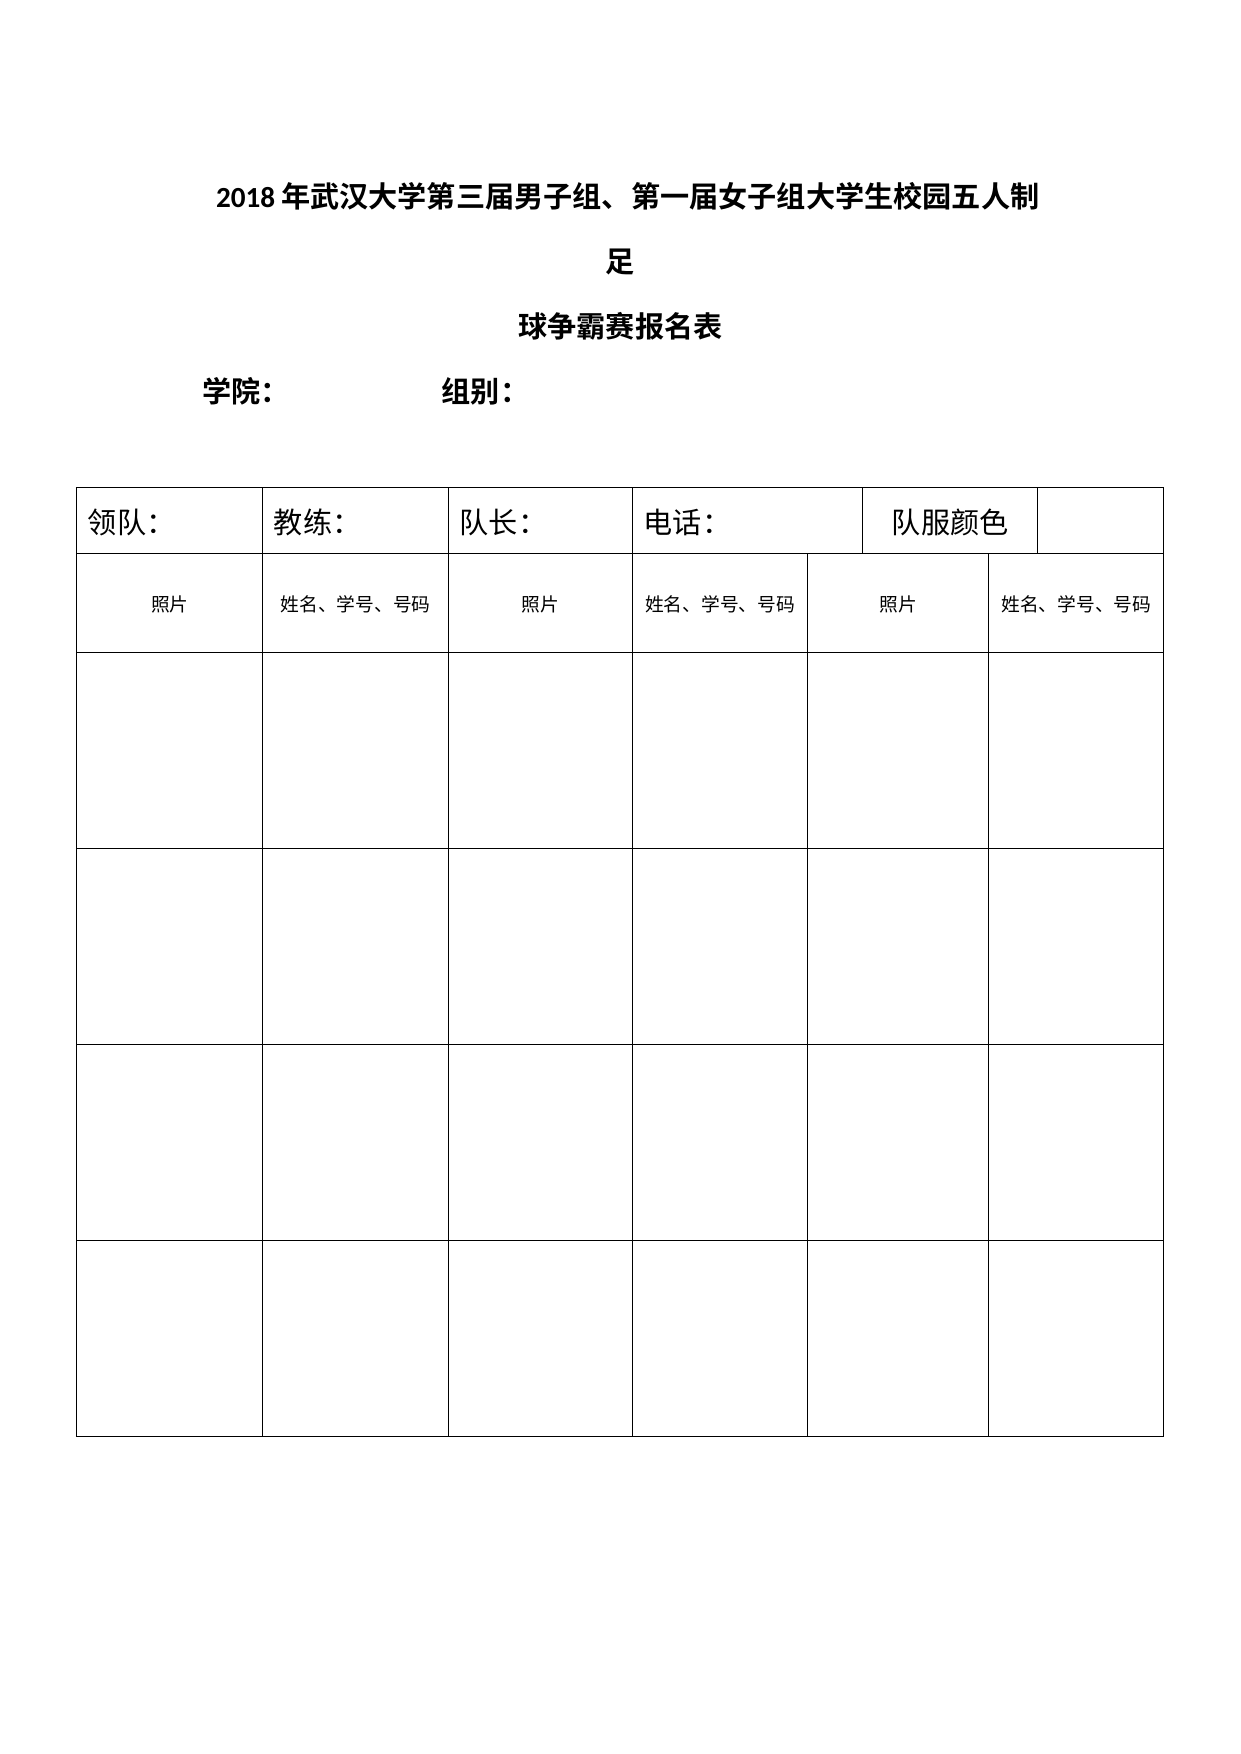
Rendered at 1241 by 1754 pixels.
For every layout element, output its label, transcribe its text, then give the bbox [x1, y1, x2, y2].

table_cell [263, 1045, 448, 1240]
table_cell 姓名、学号、号码 [989, 554, 1163, 652]
table_cell [77, 1241, 262, 1436]
table_header [1038, 488, 1163, 553]
table_cell [633, 849, 807, 1044]
table_cell [808, 1045, 988, 1240]
table_cell [633, 653, 807, 848]
table_header 教练： [263, 488, 448, 553]
table_header 队长： [449, 488, 632, 553]
table_cell [989, 1045, 1163, 1240]
table_cell [263, 849, 448, 1044]
table_cell [263, 1241, 448, 1436]
table_cell [989, 849, 1163, 1044]
table_cell [77, 849, 262, 1044]
table_cell [808, 653, 988, 848]
table_cell [449, 653, 632, 848]
table_cell [808, 849, 988, 1044]
table_cell [633, 1241, 807, 1436]
text 球争霸赛报名表 [187, 292, 1053, 357]
table_cell [989, 1241, 1163, 1436]
table_header 领队： [77, 488, 262, 553]
table_cell 照片 [808, 554, 988, 652]
table_cell [449, 849, 632, 1044]
table_cell [77, 1045, 262, 1240]
table_header 电话： [633, 488, 862, 553]
table_cell 姓名、学号、号码 [263, 554, 448, 652]
table_cell 照片 [449, 554, 632, 652]
text 2018年武汉大学第三届男子组、第一届女子组大学生校园五人制足 [187, 162, 1053, 292]
table_cell [633, 1045, 807, 1240]
table_cell [989, 653, 1163, 848]
table_cell 照片 [77, 554, 262, 652]
table_header 队服颜色 [863, 488, 1037, 553]
text 学院： 组别： [187, 357, 1053, 422]
table_cell [77, 653, 262, 848]
table_cell 姓名、学号、号码 [633, 554, 807, 652]
table_cell [263, 653, 448, 848]
table_cell [808, 1241, 988, 1436]
table_cell [449, 1241, 632, 1436]
table_cell [449, 1045, 632, 1240]
